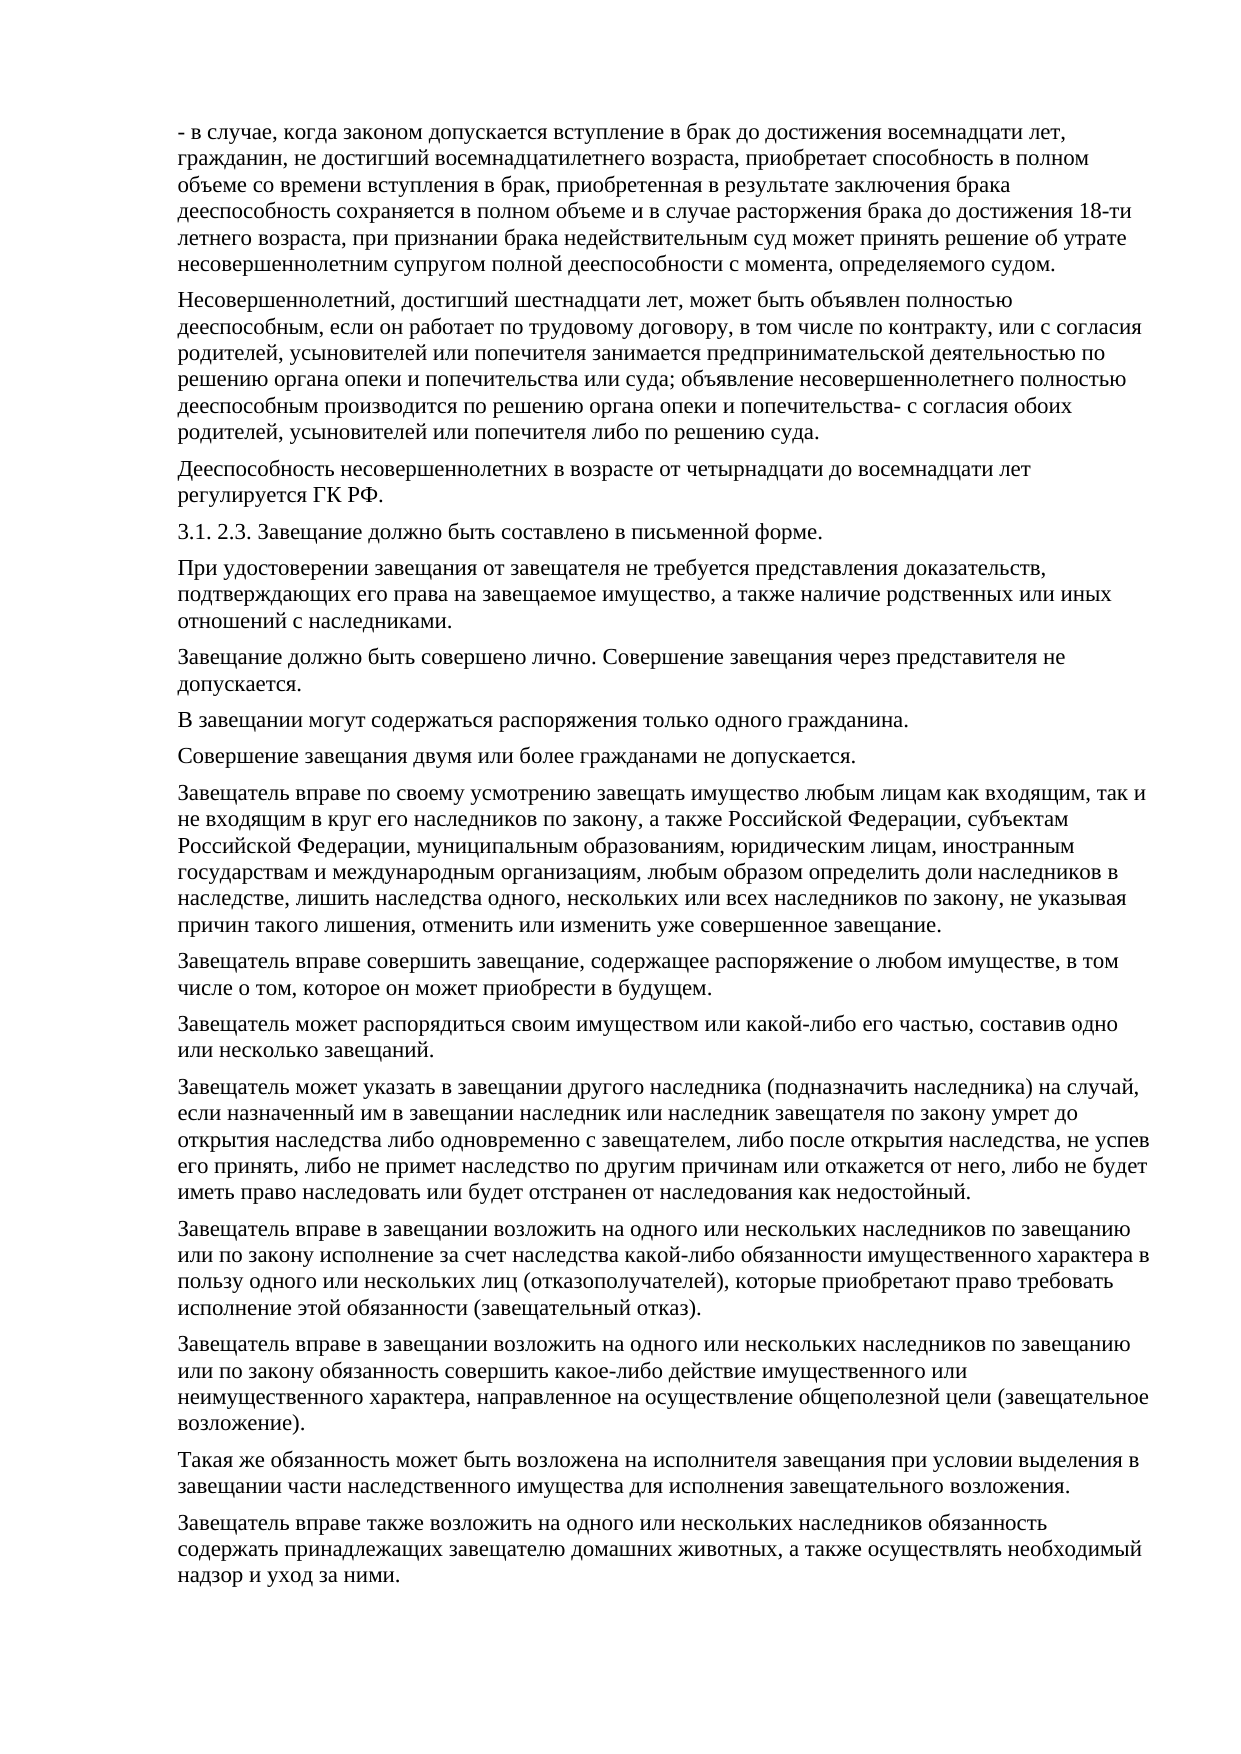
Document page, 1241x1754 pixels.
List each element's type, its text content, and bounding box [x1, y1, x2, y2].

text - в случае, когда законом допускается вступление в брак до достижения восемнадцати лет, гражданин, не достигший восемнадцатилетнего возраста, приобретает способность в полном объеме со времени вступления в брак, приобретенная в результате заключения брака дееспособность сохраняется в полном объеме и в случае расторжения брака до достижения 18-ти летнего возраста, при признании брака недействительным суд может принять решение об утрате несовершеннолетним супругом полной дееспособности с момента, определяемого судом. [177, 118, 1152, 276]
text Такая же обязанность может быть возложена на исполнителя завещания при условии выделения в завещании части наследственного имущества для исполнения завещательного возложения. [177, 1446, 1152, 1498]
text Завещатель может распорядиться своим имуществом или какой-либо его частью, составив одно или несколько завещаний. [177, 1010, 1152, 1063]
text Завещатель вправе по своему усмотрению завещать имущество любым лицам как входящим, так и не входящим в круг его наследников по закону, а также Российской Федерации, субъектам Российской Федерации, муниципальным образованиям, юридическим лицам, иностранным государствам и международным организациям, любым образом определить доли наследников в наследстве, лишить наследства одного, нескольких или всех наследников по закону, не указывая причин такого лишения, отменить или изменить уже совершенное завещание. [177, 779, 1152, 937]
text Завещание должно быть совершено лично. Совершение завещания через представителя не допускается. [177, 643, 1152, 696]
text Завещатель вправе также возложить на одного или нескольких наследников обязанность содержать принадлежащих завещателю домашних животных, а также осуществлять необходимый надзор и уход за ними. [177, 1509, 1152, 1588]
text Несовершеннолетний, достигший шестнадцати лет, может быть объявлен полностью дееспособным, если он работает по трудовому договору, в том числе по контракту, или с согласия родителей, усыновителей или попечителя занимается предпринимательской деятельностью по решению органа опеки и попечительства или суда; объявление несовершеннолетнего полностью дееспособным производится по решению органа опеки и попечительства- с согласия обоих родителей, усыновителей или попечителя либо по решению суда. [177, 286, 1152, 444]
text Завещатель вправе в завещании возложить на одного или нескольких наследников по завещанию или по закону исполнение за счет наследства какой-либо обязанности имущественного характера в пользу одного или нескольких лиц (отказополучателей), которые приобретают право требовать исполнение этой обязанности (завещательный отказ). [177, 1215, 1152, 1320]
text Дееспособность несовершеннолетних в возрасте от четырнадцати до восемнадцати лет регулируется ГК РФ. [177, 455, 1152, 508]
text В завещании могут содержаться распоряжения только одного гражданина. [177, 706, 1152, 732]
text Завещатель вправе совершить завещание, содержащее распоряжение о любом имуществе, в том числе о том, которое он может приобрести в будущем. [177, 947, 1152, 1000]
text Завещатель может указать в завещании другого наследника (подназначить наследника) на случай, если назначенный им в завещании наследник или наследник завещателя по закону умрет до открытия наследства либо одновременно с завещателем, либо после открытия наследства, не успев его принять, либо не примет наследство по другим причинам или откажется от него, либо не будет иметь право наследовать или будет отстранен от наследования как недостойный. [177, 1073, 1152, 1205]
text При удостоверении завещания от завещателя не требуется представления доказательств, подтверждающих его права на завещаемое имущество, а также наличие родственных или иных отношений с наследниками. [177, 554, 1152, 633]
text 3.1. 2.3. Завещание должно быть составлено в письменной форме. [177, 518, 1152, 544]
text Завещатель вправе в завещании возложить на одного или нескольких наследников по завещанию или по закону обязанность совершить какое-либо действие имущественного или неимущественного характера, направленное на осуществление общеполезной цели (завещательное возложение). [177, 1330, 1152, 1436]
text Совершение завещания двумя или более гражданами не допускается. [177, 743, 1152, 769]
